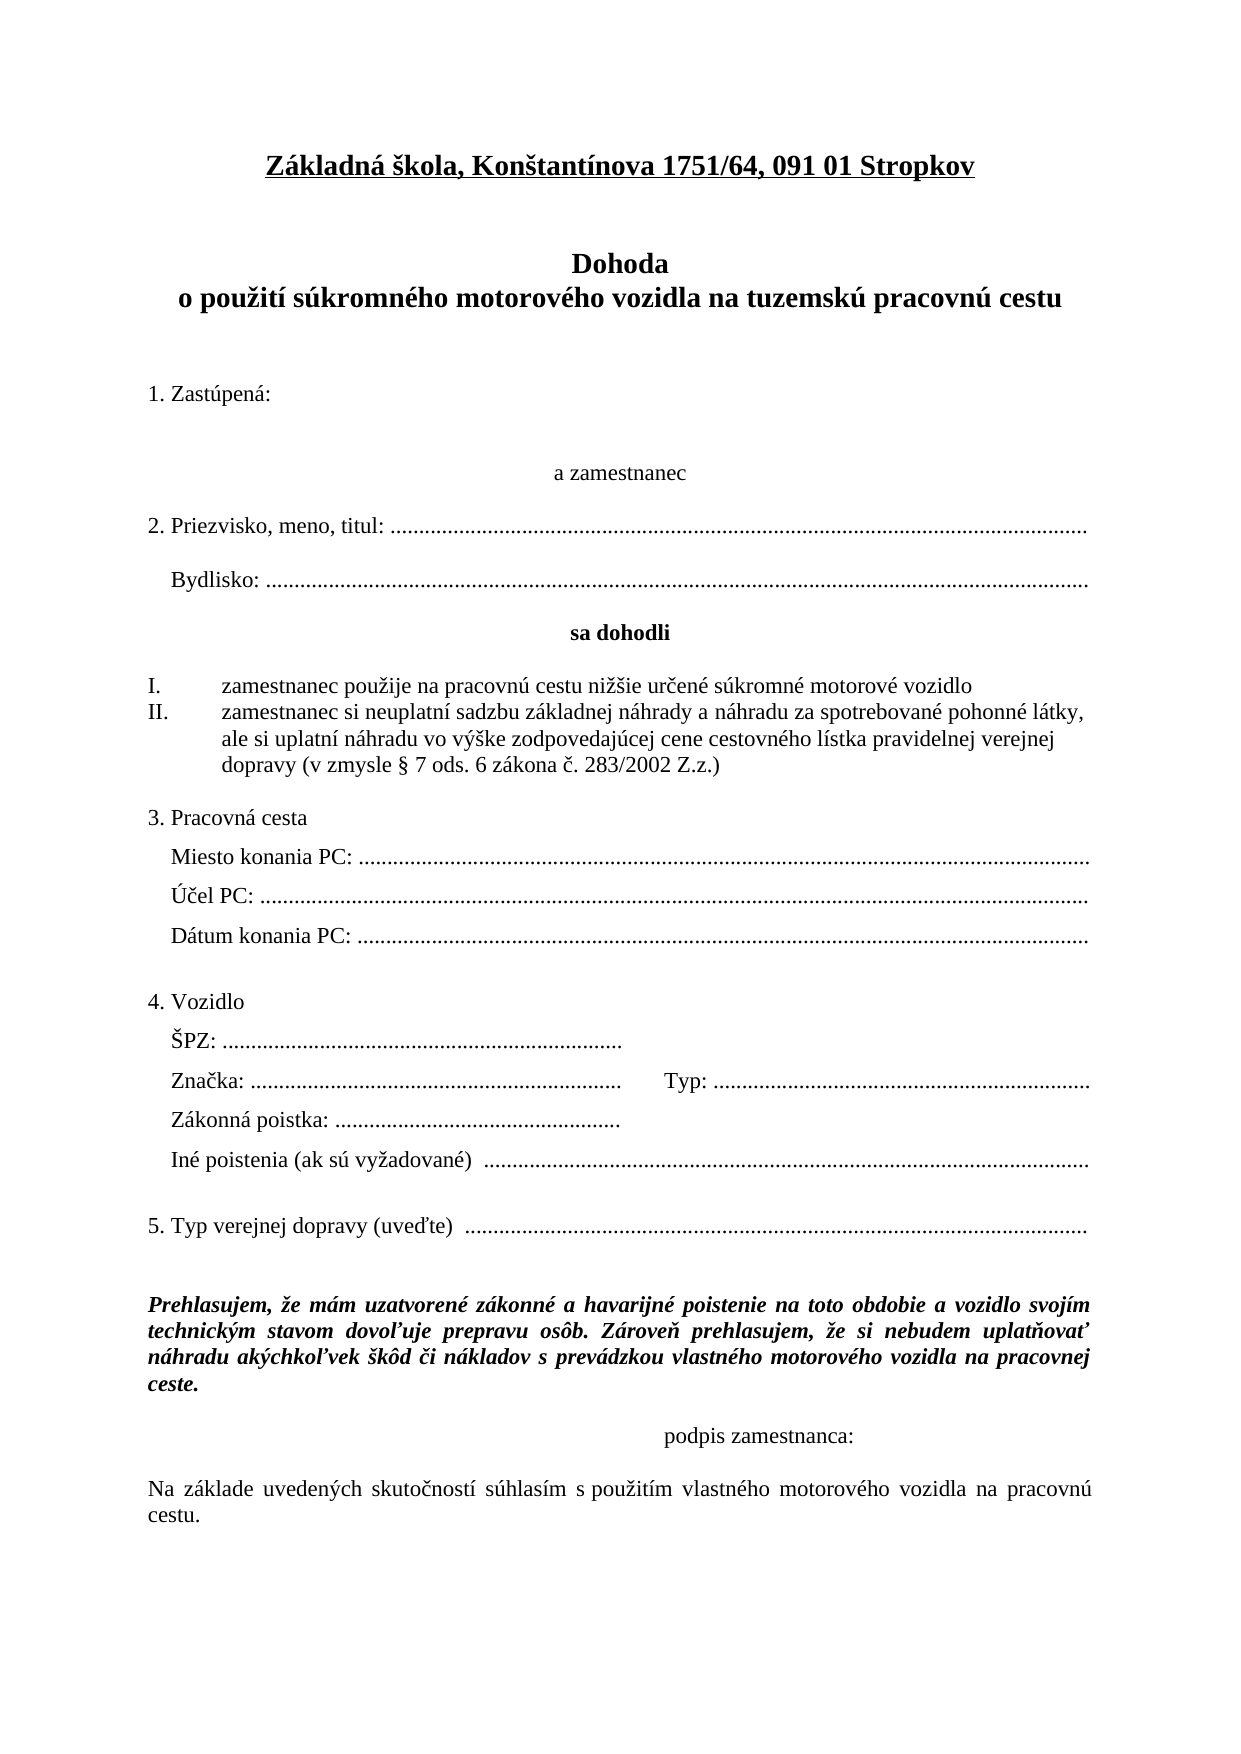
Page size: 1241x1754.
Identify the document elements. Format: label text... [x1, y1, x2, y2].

text o použití súkromného motorového vozidla na tuzemskú pracovnú cestu [148, 280, 1093, 313]
text Miesto konania PC: ................................................................................................................................ [148, 843, 1093, 869]
text Iné poistenia (ak sú vyžadované) .......................................................................................................... [148, 1146, 1093, 1172]
text Na základe uvedených skutočností súhlasím s použitím vlastného motorového vozidla na pracovnú cestu. [148, 1475, 1093, 1528]
text Dátum konania PC: ................................................................................................................................ [148, 922, 1093, 948]
text a zamestnanec [148, 459, 1093, 486]
text 5. Typ verejnej dopravy (uveďte) ............................................................................................................. [148, 1212, 1093, 1238]
text Prehlasujem, že mám uzatvorené zákonné a havarijné poistenie na toto obdobie a vozidlo svojím technickým stavom dovoľuje prepravu osôb. Zároveň prehlasujem, že si nebudem uplatňovať náhradu akýchkoľvek škôd či nákladov s prevádzkou vlastného motorového vozidla na pracovnej ceste. [148, 1291, 1093, 1396]
text Bydlisko: ................................................................................................................................................ [148, 566, 1093, 593]
text Značka: ................................................................. Typ: .................................................................. [148, 1067, 1093, 1093]
text Účel PC: ................................................................................................................................................. [148, 883, 1093, 909]
text sa dohodli [148, 619, 1093, 646]
text 4. Vozidlo [148, 988, 1093, 1014]
text podpis zamestnanca: [148, 1422, 1093, 1449]
text 2. Priezvisko, meno, titul: .......................................................................................................................... [148, 512, 1093, 538]
text ŠPZ: ...................................................................... [148, 1027, 1093, 1054]
text 3. Pracovná cesta [148, 804, 1093, 830]
text 1. Zastúpená: [148, 380, 1093, 407]
text I. zamestnanec použije na pracovnú cestu nižšie určené súkromné motorové vozidlo [148, 672, 1093, 698]
text Základná škola, Konštantínova 1751/64, 091 01 Stropkov [148, 148, 1093, 181]
text II. zamestnanec si neuplatní sadzbu základnej náhrady a náhradu za spotrebované pohonné látky, ale si uplatní náhradu vo výške zodpovedajúcej cene cestovného lístka pravidelnej verejnej dopravy (v zmysle § 7 ods. 6 zákona č. 283/2002 Z.z.) [148, 698, 1093, 777]
text Dohoda [148, 246, 1093, 280]
text Zákonná poistka: .................................................. [148, 1106, 1093, 1133]
